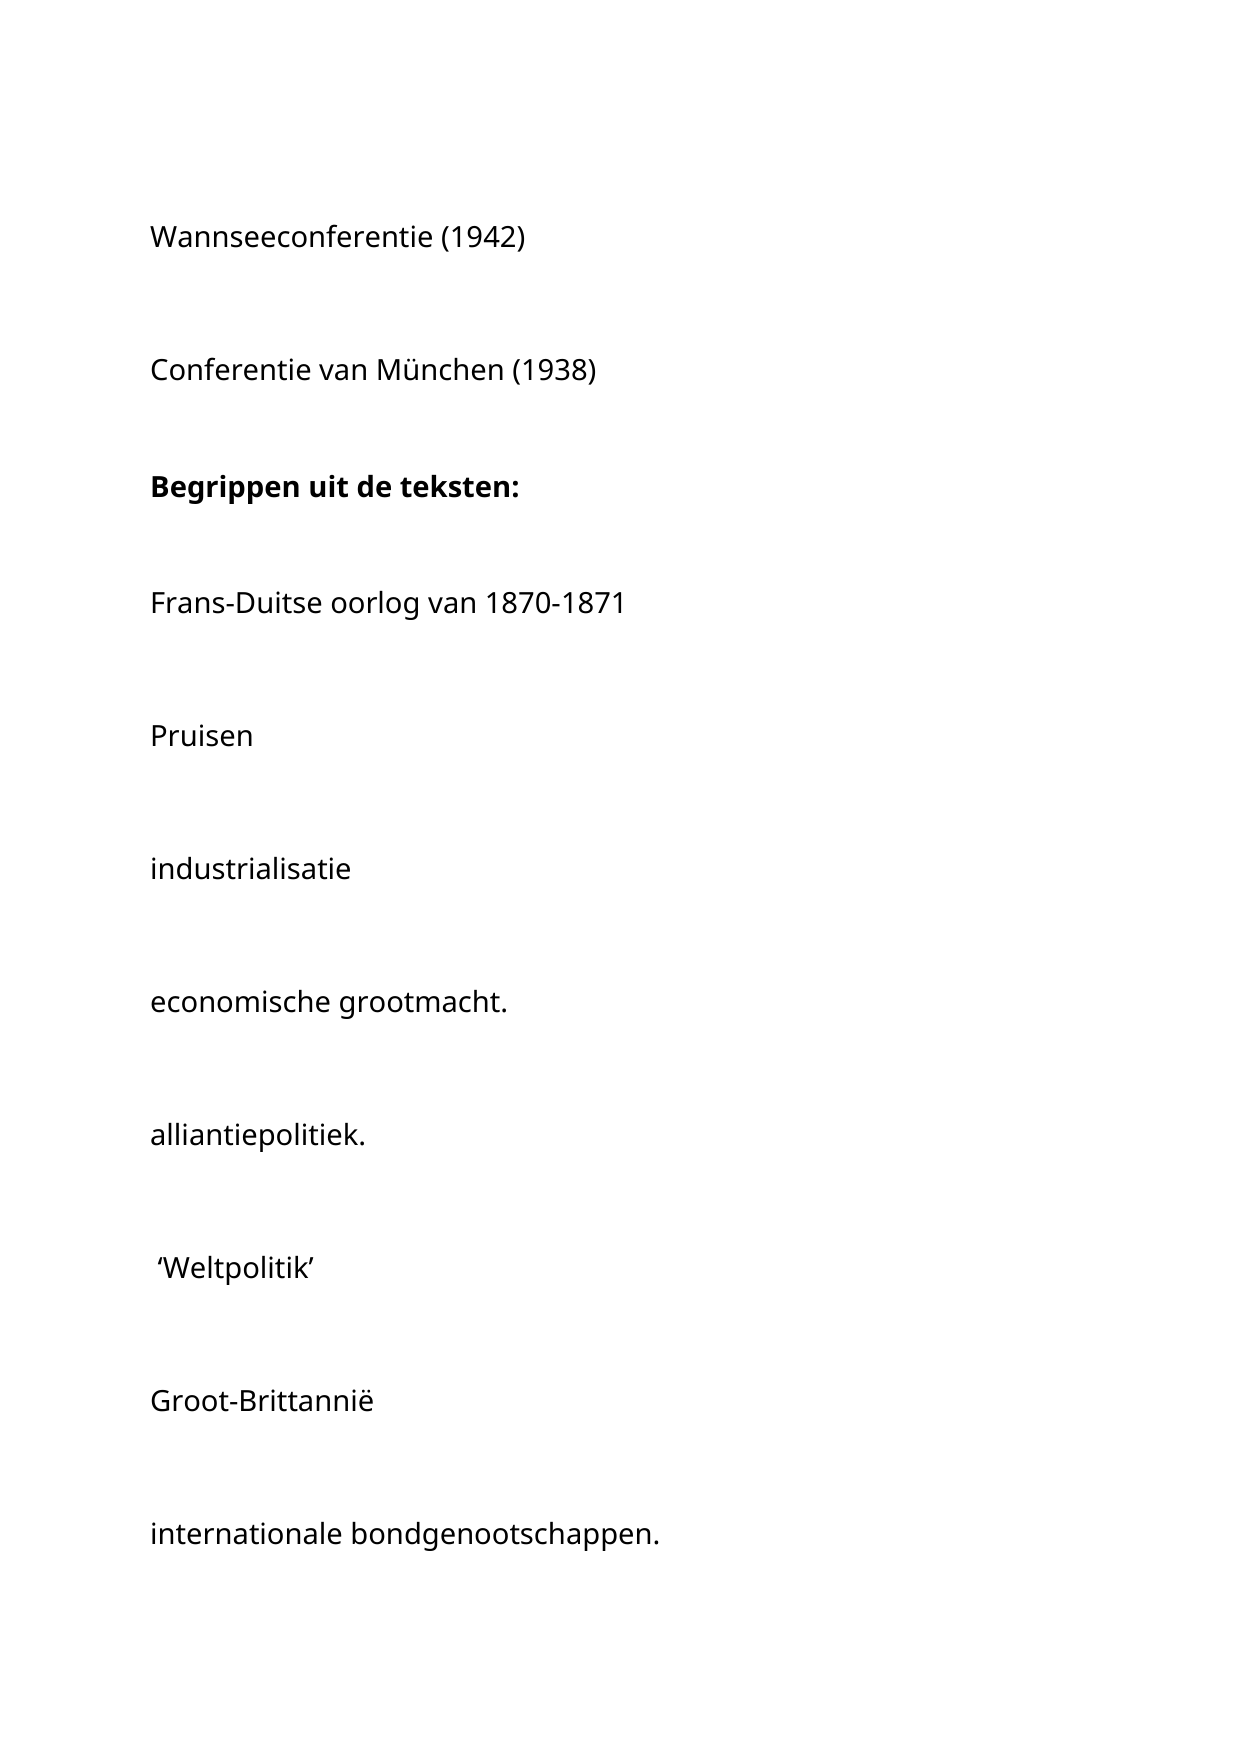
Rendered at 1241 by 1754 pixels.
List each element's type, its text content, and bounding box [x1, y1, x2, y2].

text Frans-Duitse oorlog van 1870-1871 [150, 582, 1090, 622]
text Conferentie van München (1938) [150, 349, 1090, 389]
text Pruisen [150, 715, 1090, 755]
text Wannseeconferentie (1942) [150, 216, 1090, 256]
text industrialisatie [150, 848, 1090, 888]
text Groot-Brittannië [150, 1380, 1090, 1420]
text alliantiepolitiek. [150, 1114, 1090, 1154]
text economische grootmacht. [150, 981, 1090, 1021]
text Begrippen uit de teksten: [150, 466, 1090, 506]
text internationale bondgenootschappen. [150, 1513, 1090, 1553]
text ‘Weltpolitik’ [150, 1247, 1090, 1287]
